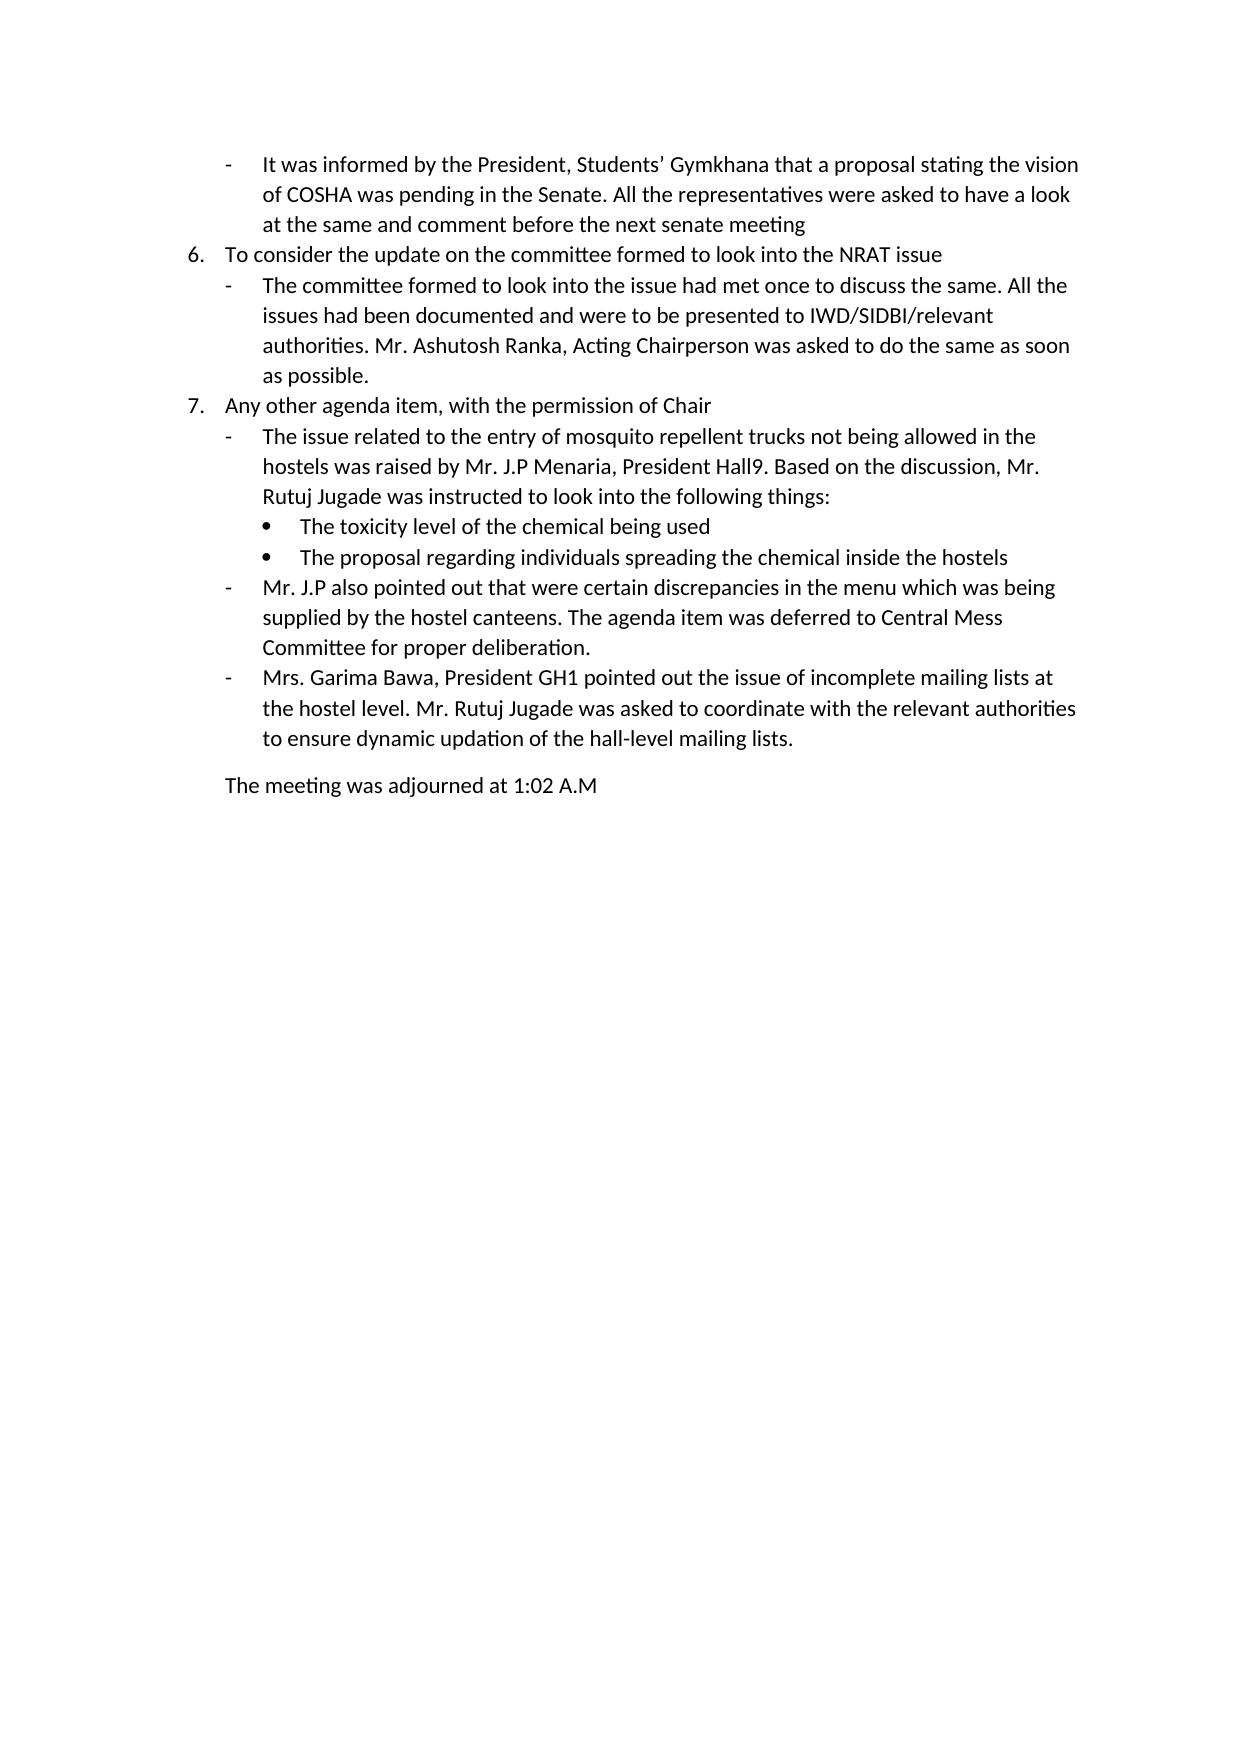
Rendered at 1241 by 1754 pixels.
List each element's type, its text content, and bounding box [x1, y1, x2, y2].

list The proposal regarding individuals spreading the chemical inside the hostels [262, 543, 1090, 571]
list To consider the update on the committee formed to look into the NRAT issue [187, 241, 1090, 269]
list The issue related to the entry of mosquito repellent trucks not being allowed in the hostels was raised by Mr. J.P Menaria, President Hall9. Based on the discussion, Mr. Rutuj Jugade was instructed to look into the following things: [225, 422, 1090, 510]
list Mrs. Garima Bawa, President GH1 pointed out the issue of incomplete mailing lists at the hostel level. Mr. Rutuj Jugade was asked to coordinate with the relevant authorities to ensure dynamic updation of the hall-level mailing lists. [225, 663, 1090, 752]
list It was informed by the President, Students’ Gymkhana that a proposal stating the vision of COSHA was pending in the Senate. All the representatives were asked to have a look at the same and comment before the next senate meeting [225, 150, 1090, 238]
list Any other agenda item, with the permission of Chair [187, 392, 1090, 420]
text The meeting was adjourned at 1:02 A.M [225, 771, 1090, 799]
list The committee formed to look into the issue had met once to discuss the same. All the issues had been documented and were to be presented to IWD/SIDBI/relevant authorities. Mr. Ashutosh Ranka, Acting Chairperson was asked to do the same as soon as possible. [225, 271, 1090, 389]
list Mr. J.P also pointed out that were certain discrepancies in the menu which was being supplied by the hostel canteens. The agenda item was deferred to Central Mess Committee for proper deliberation. [225, 573, 1090, 661]
list The toxicity level of the chemical being used [262, 512, 1090, 541]
